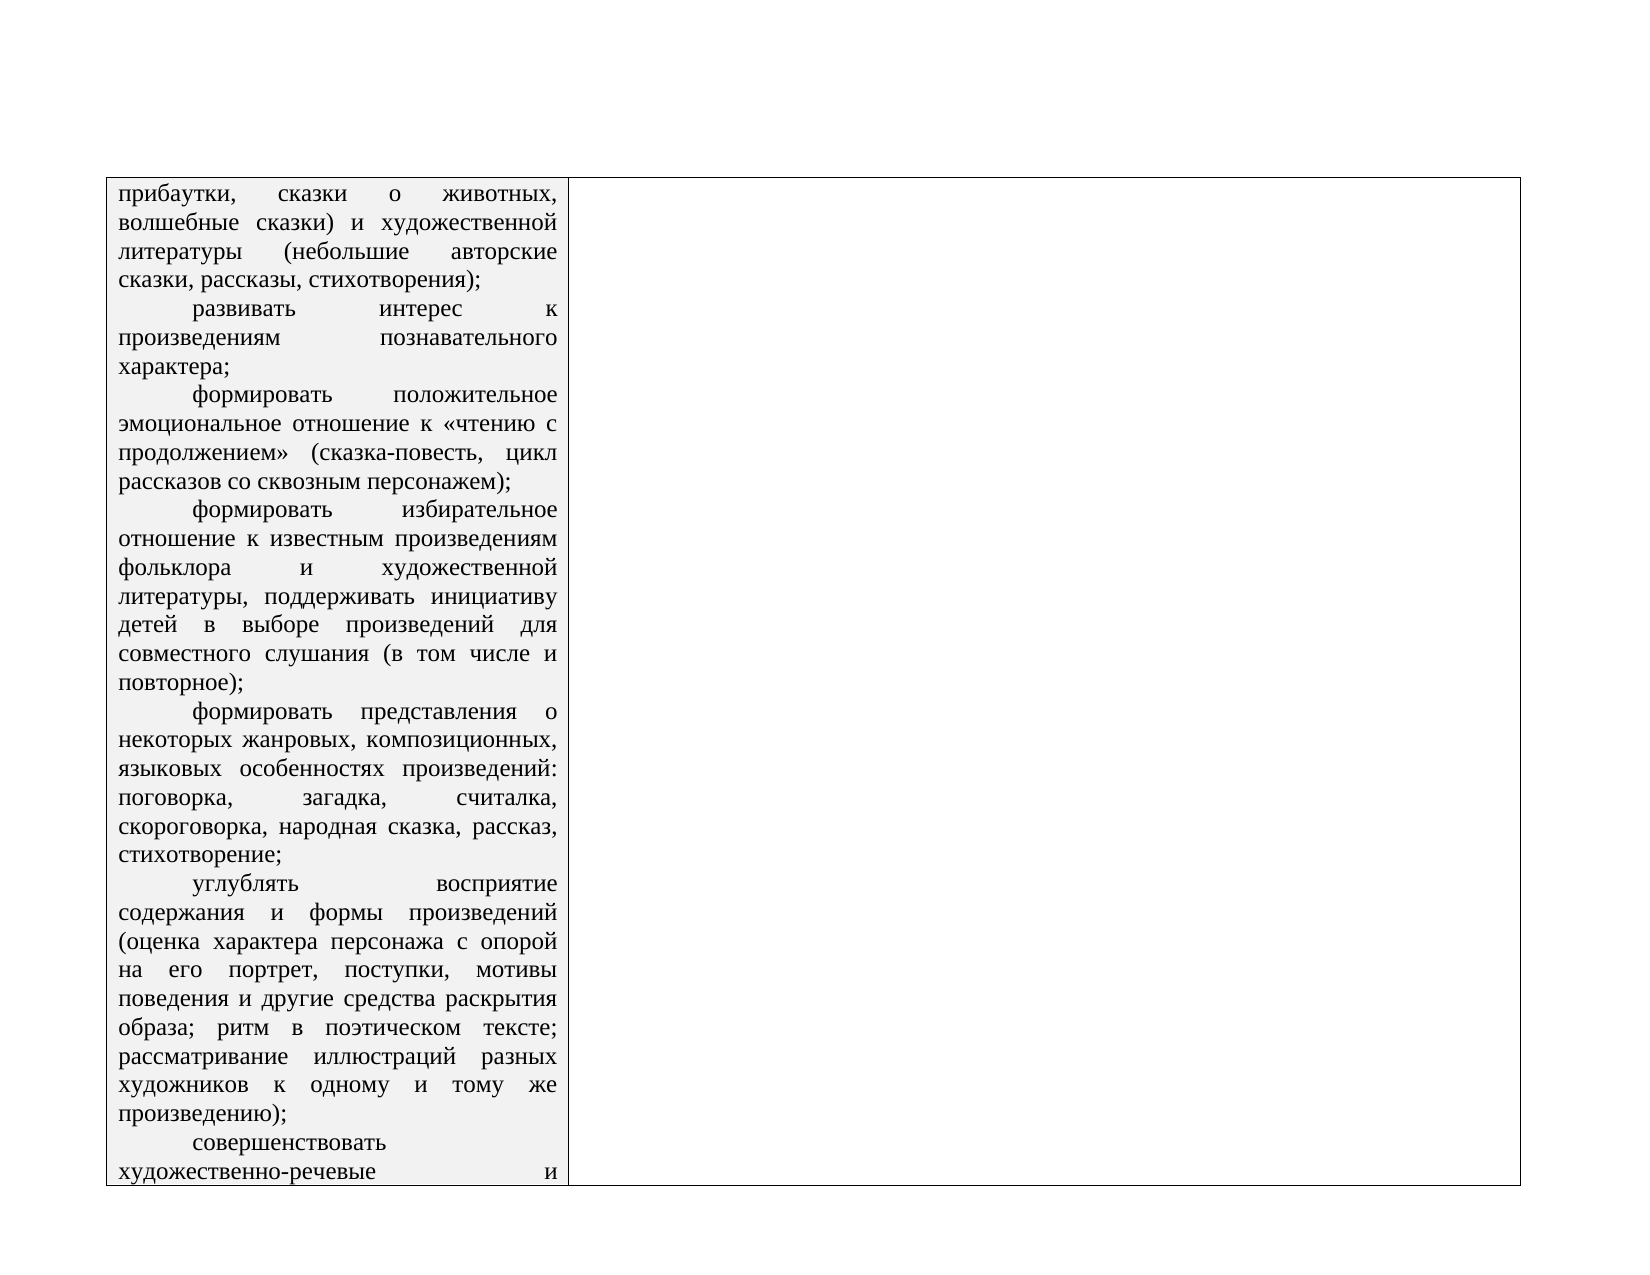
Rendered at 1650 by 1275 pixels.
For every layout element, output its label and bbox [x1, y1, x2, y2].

table_cell [569, 178, 1520, 1184]
table_cell [107, 178, 568, 1184]
